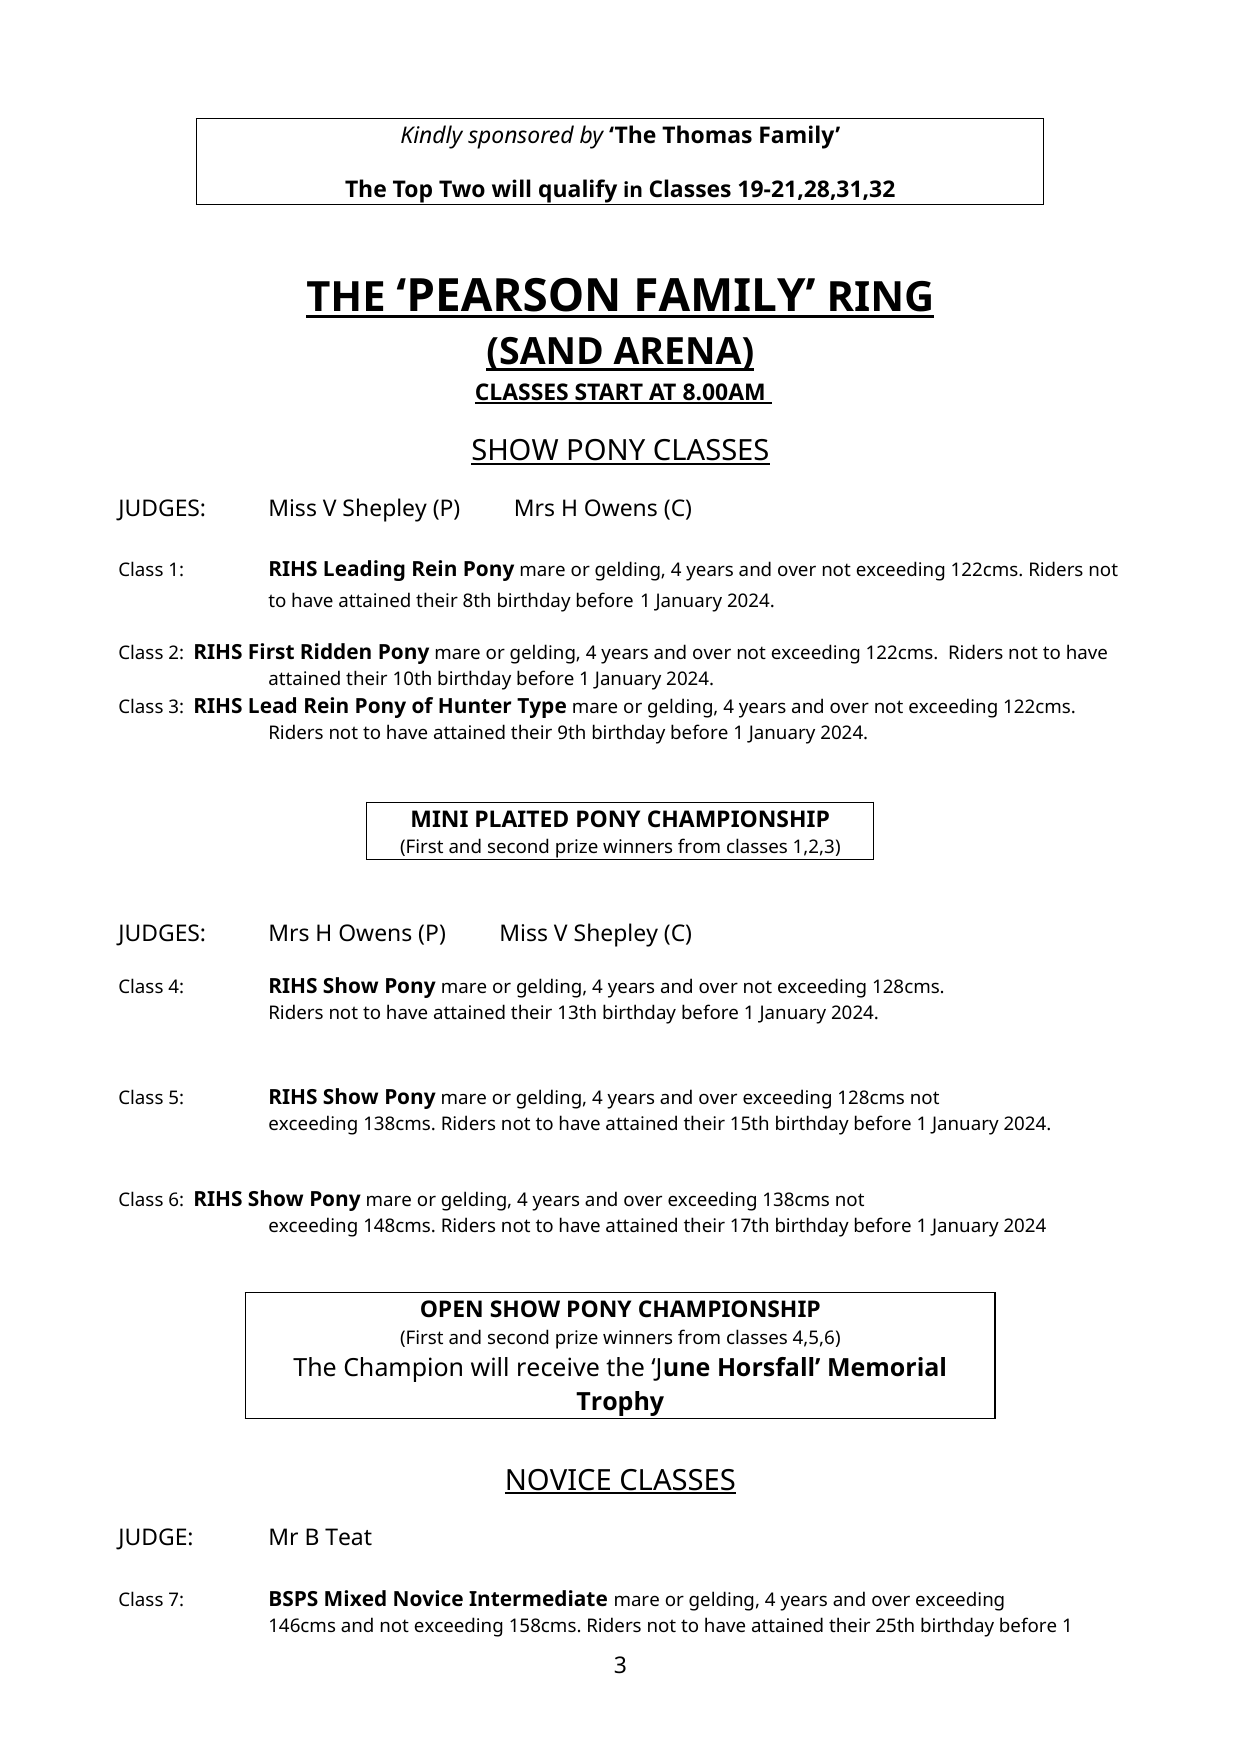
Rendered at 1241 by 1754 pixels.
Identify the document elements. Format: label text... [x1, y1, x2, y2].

text Class 3: RIHS Lead Rein Pony of Hunter Type mare or gelding, 4 years and over not exceeding 122cms. Riders not to have attained their 9th birthday before 1 January 2024. [118, 691, 1122, 745]
text JUDGES: Mrs H Owens (P) Miss V Shepley (C) [118, 917, 1122, 948]
text NOVICE CLASSES [118, 1459, 1122, 1498]
text exceeding 148cms. Riders not to have attained their 17th birthday before 1 January 2024 [118, 1213, 1122, 1238]
text (SAND ARENA) [118, 324, 1122, 376]
text THE ‘PEARSON FAMILY’ RING [118, 262, 1122, 324]
text SHOW PONY CLASSES [118, 429, 1122, 469]
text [118, 1584, 1122, 1638]
text Riders not to have attained their 13th birthday before 1 January 2024. [118, 1000, 1122, 1025]
text JUDGES: Miss V Shepley (P) Mrs H Owens (C) [118, 492, 1122, 523]
text exceeding 138cms. Riders not to have attained their 15th birthday before 1 January 2024. [268, 1110, 1122, 1161]
text JUDGE: Mr B Teat [118, 1521, 1122, 1552]
text CLASSES START AT 8.00AM [118, 376, 1122, 407]
text Class 5: RIHS Show Pony mare or gelding, 4 years and over exceeding 128cms not [118, 1082, 1122, 1110]
text Class 2: RIHS First Ridden Pony mare or gelding, 4 years and over not exceeding 122cms. Riders not to have attained their 10th birthday before 1 January 2024. [118, 637, 1122, 691]
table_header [197, 119, 1043, 204]
table_header OPEN SHOW PONY CHAMPIONSHIP (First and second prize winners from classes 4,5,6) The Champion will receive the ‘June Horsfall’ Memorial Trophy [246, 1293, 994, 1418]
text Class 6: RIHS Show Pony mare or gelding, 4 years and over exceeding 138cms not [118, 1184, 1122, 1213]
text Class 1: RIHS Leading Rein Pony mare or gelding, 4 years and over not exceeding 122cms. Riders not to have attained their 8th birthday before 1 January 2024. [118, 554, 1122, 614]
table_header MINI PLAITED PONY CHAMPIONSHIP (First and second prize winners from classes 1,2,3) [367, 803, 873, 859]
text Class 4: RIHS Show Pony mare or gelding, 4 years and over not exceeding 128cms. [118, 971, 1122, 1000]
